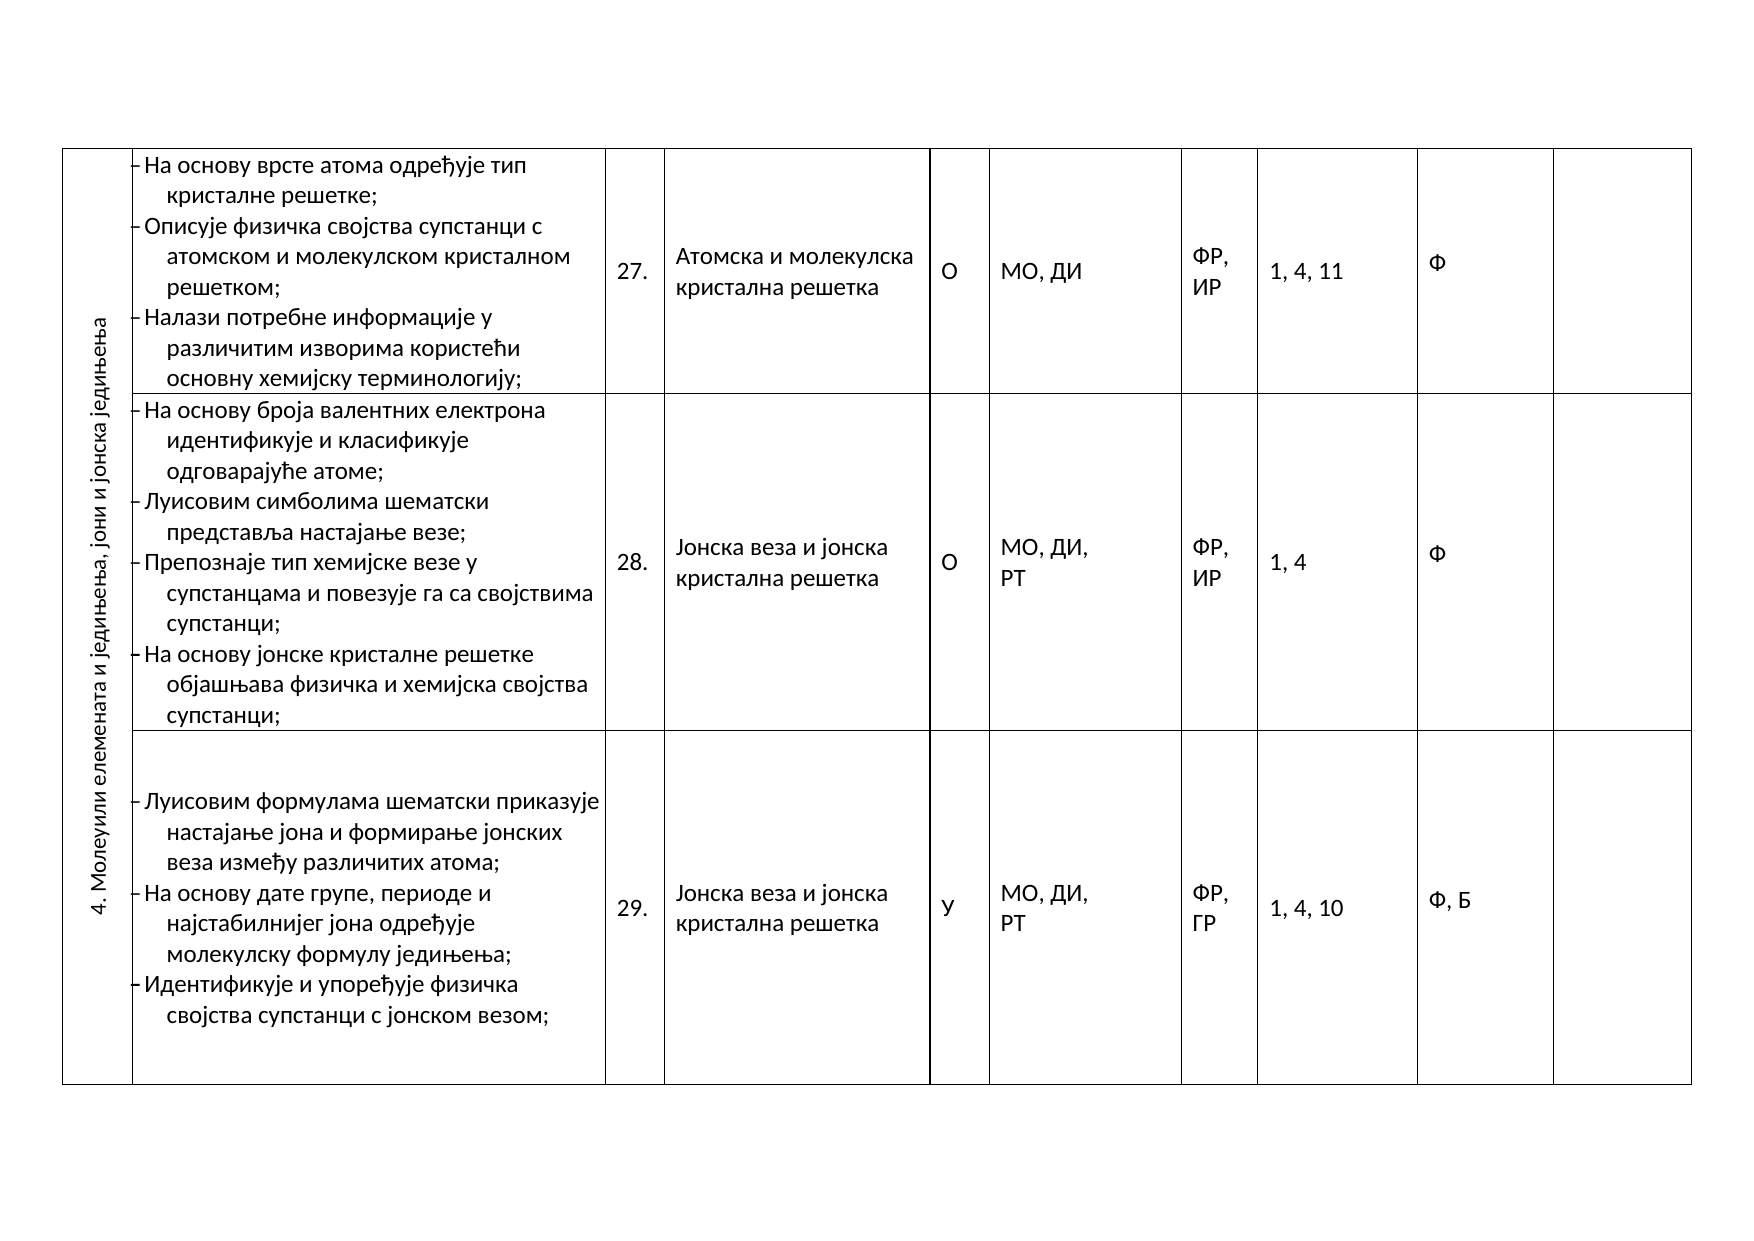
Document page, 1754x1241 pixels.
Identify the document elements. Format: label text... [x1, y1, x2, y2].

table_cell Ф [1418, 149, 1553, 393]
table_cell Јонска веза и јонска кристална решетка [665, 394, 929, 730]
table_cell [1554, 149, 1691, 393]
table_cell У [931, 731, 989, 1084]
table_cell 1, 4, 10 [1258, 731, 1417, 1084]
table_cell 1, 4 [1258, 394, 1417, 730]
table_cell О [931, 394, 989, 730]
table_cell На основу броја валентних електрона идентификује и класификује одговарајуће атоме; Луисовим симболима шематски представља настајање везе; Препознаје тип хемијске везе у супстанцама и повезује га са својствима супстанци; На основу јонске кристалне решетке објашњава физичка и хемијска својства супстанци; [133, 394, 605, 730]
table_cell Ф, Б [1418, 731, 1553, 1084]
table_cell На основу врсте атома одређује тип кристалне решетке; Описује физичка својства супстанци с атомском и молекулском кристалном решетком; Налази потребне информације у различитим изворима користећи основну хемијску терминологију; [133, 149, 605, 393]
table_cell Ф [1418, 394, 1553, 730]
table_cell 27. [606, 149, 664, 393]
table_cell МО, ДИ, РТ [990, 731, 1181, 1084]
table_cell [1554, 731, 1691, 1084]
table_cell Атомска и молекулска кристална решетка [665, 149, 929, 393]
table_cell 4. Молеуили елемената и једињења, јони и јонска једињења [63, 149, 132, 1084]
table_cell 29. [606, 731, 664, 1084]
table_cell Луисовим формулама шемaтски приказује настајање јона и формирање јонских веза између различитих атома; На основу дате групе, периоде и најстабилнијег јона одређује молекулску формулу једињења; Идентификује и упоређује физичка својства супстанци с јонском везом; [133, 731, 605, 1084]
table_cell МО, ДИ, РТ [990, 394, 1181, 730]
table_cell 1, 4, 11 [1258, 149, 1417, 393]
table_cell ФР, ИР [1182, 394, 1257, 730]
table_cell ФР, ГР [1182, 731, 1257, 1084]
table_cell Јонска веза и јонска кристална решетка [665, 731, 929, 1084]
table_cell О [931, 149, 989, 393]
table_cell 28. [606, 394, 664, 730]
table_cell ФР, ИР [1182, 149, 1257, 393]
table_cell МО, ДИ [990, 149, 1181, 393]
table_cell [1554, 394, 1691, 730]
